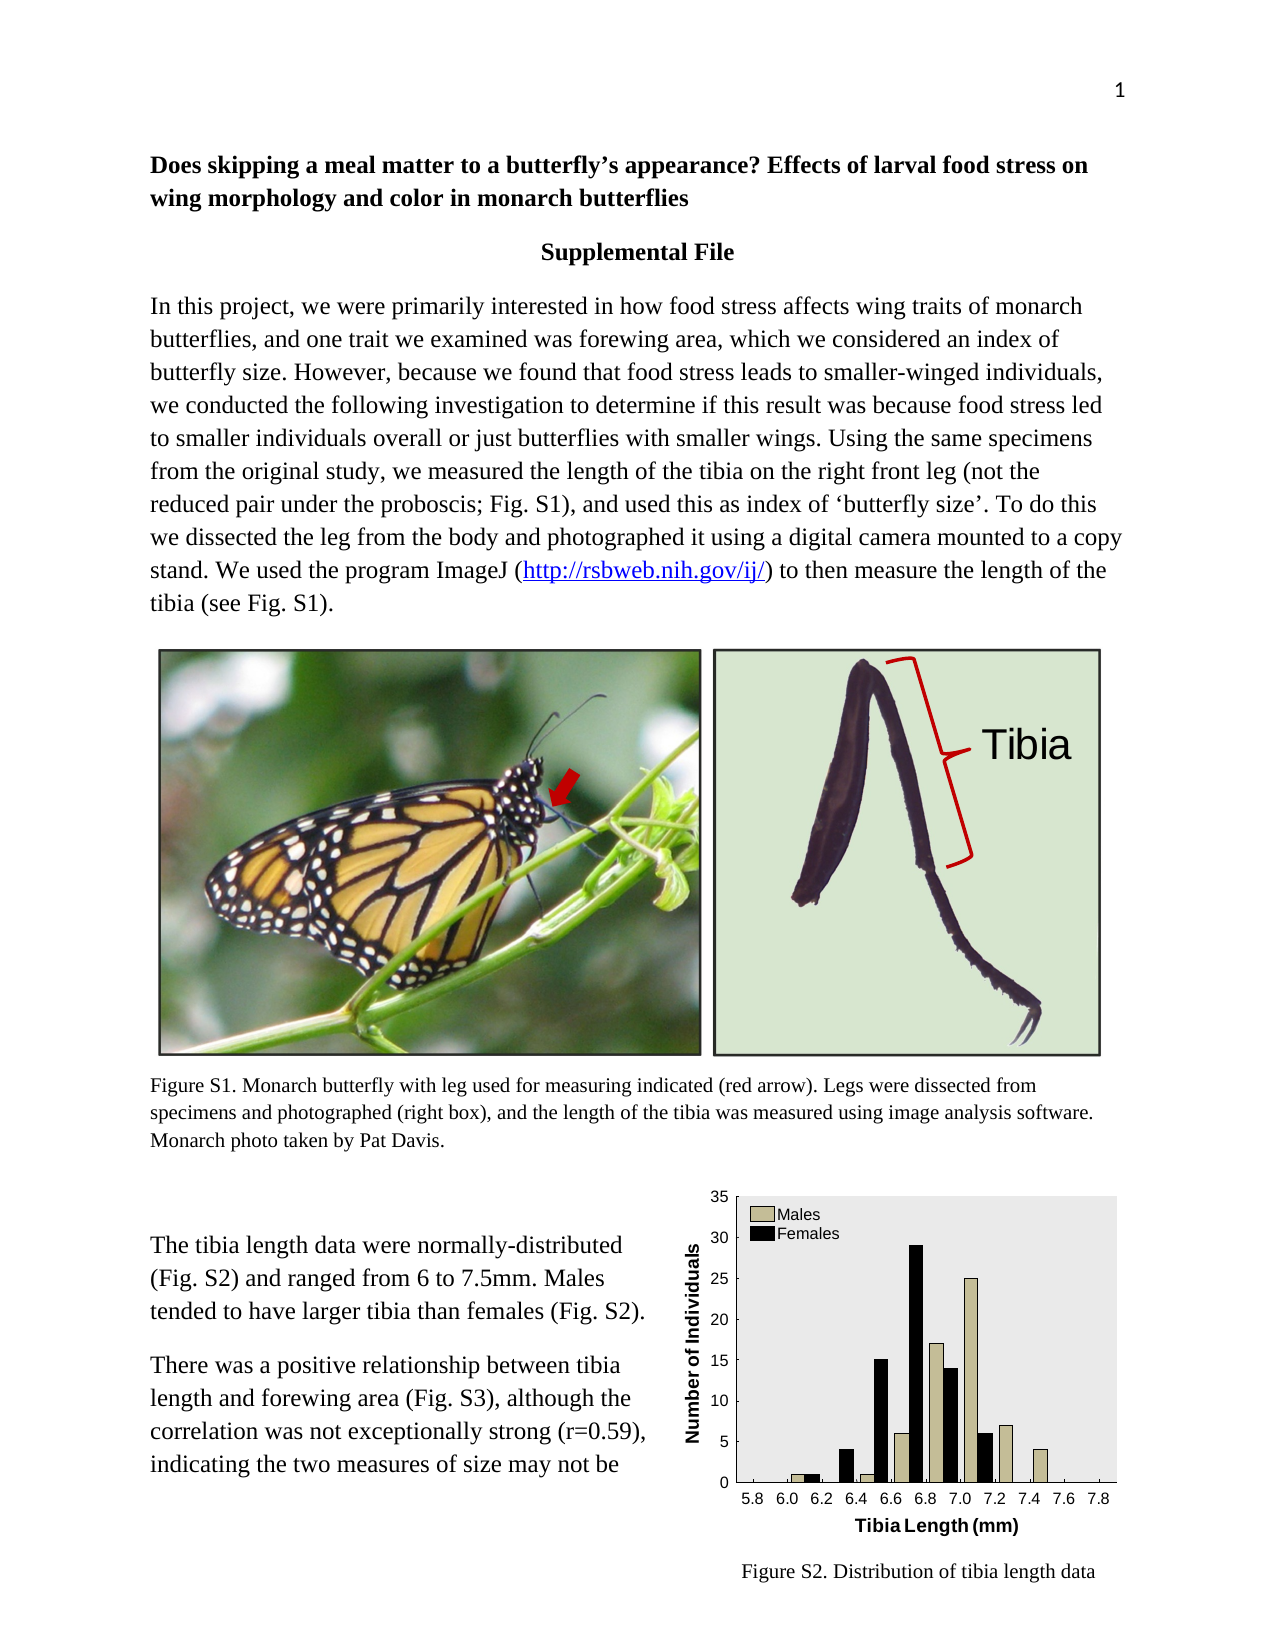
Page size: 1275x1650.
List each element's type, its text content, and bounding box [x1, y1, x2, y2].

text In this project, we were primarily interested in how food stress affects wing traits of monarch butterflies, and one trait we examined was forewing area, which we considered an index of butterfly size. However, because we found that food stress leads to smaller-winged individuals, we conducted the following investigation to determine if this result was because food stress led to smaller individuals overall or just butterflies with smaller wings. Using the same specimens from the original study, we measured the length of the tibia on the right front leg (not the reduced pair under the proboscis; Fig. S1), and used this as index of ‘butterfly size’. To do this we dissected the leg from the body and photographed it using a digital camera mounted to a copy stand. We used the program ImageJ (http://rsbweb.nih.gov/ij/) to then measure the length of the tibia (see Fig. S1). [150, 291, 1125, 617]
text Does skipping a meal matter to a butterfly’s appearance? Effects of larval food stress on wing morphology and color in monarch butterflies [150, 150, 1125, 212]
text Supplemental File [150, 237, 1125, 266]
text Figure S1. Monarch butterfly with leg used for measuring indicated (red arrow). Legs were dissected from specimens and photographed (right box), and the length of the tibia was measured using image analysis software. Monarch photo taken by Pat Davis. [150, 1073, 1125, 1152]
text The tibia length data were normally-distributed (Fig. S2) and ranged from 6 to 7.5mm. Males tended to have larger tibia than females (Fig. S2). [150, 1230, 675, 1325]
